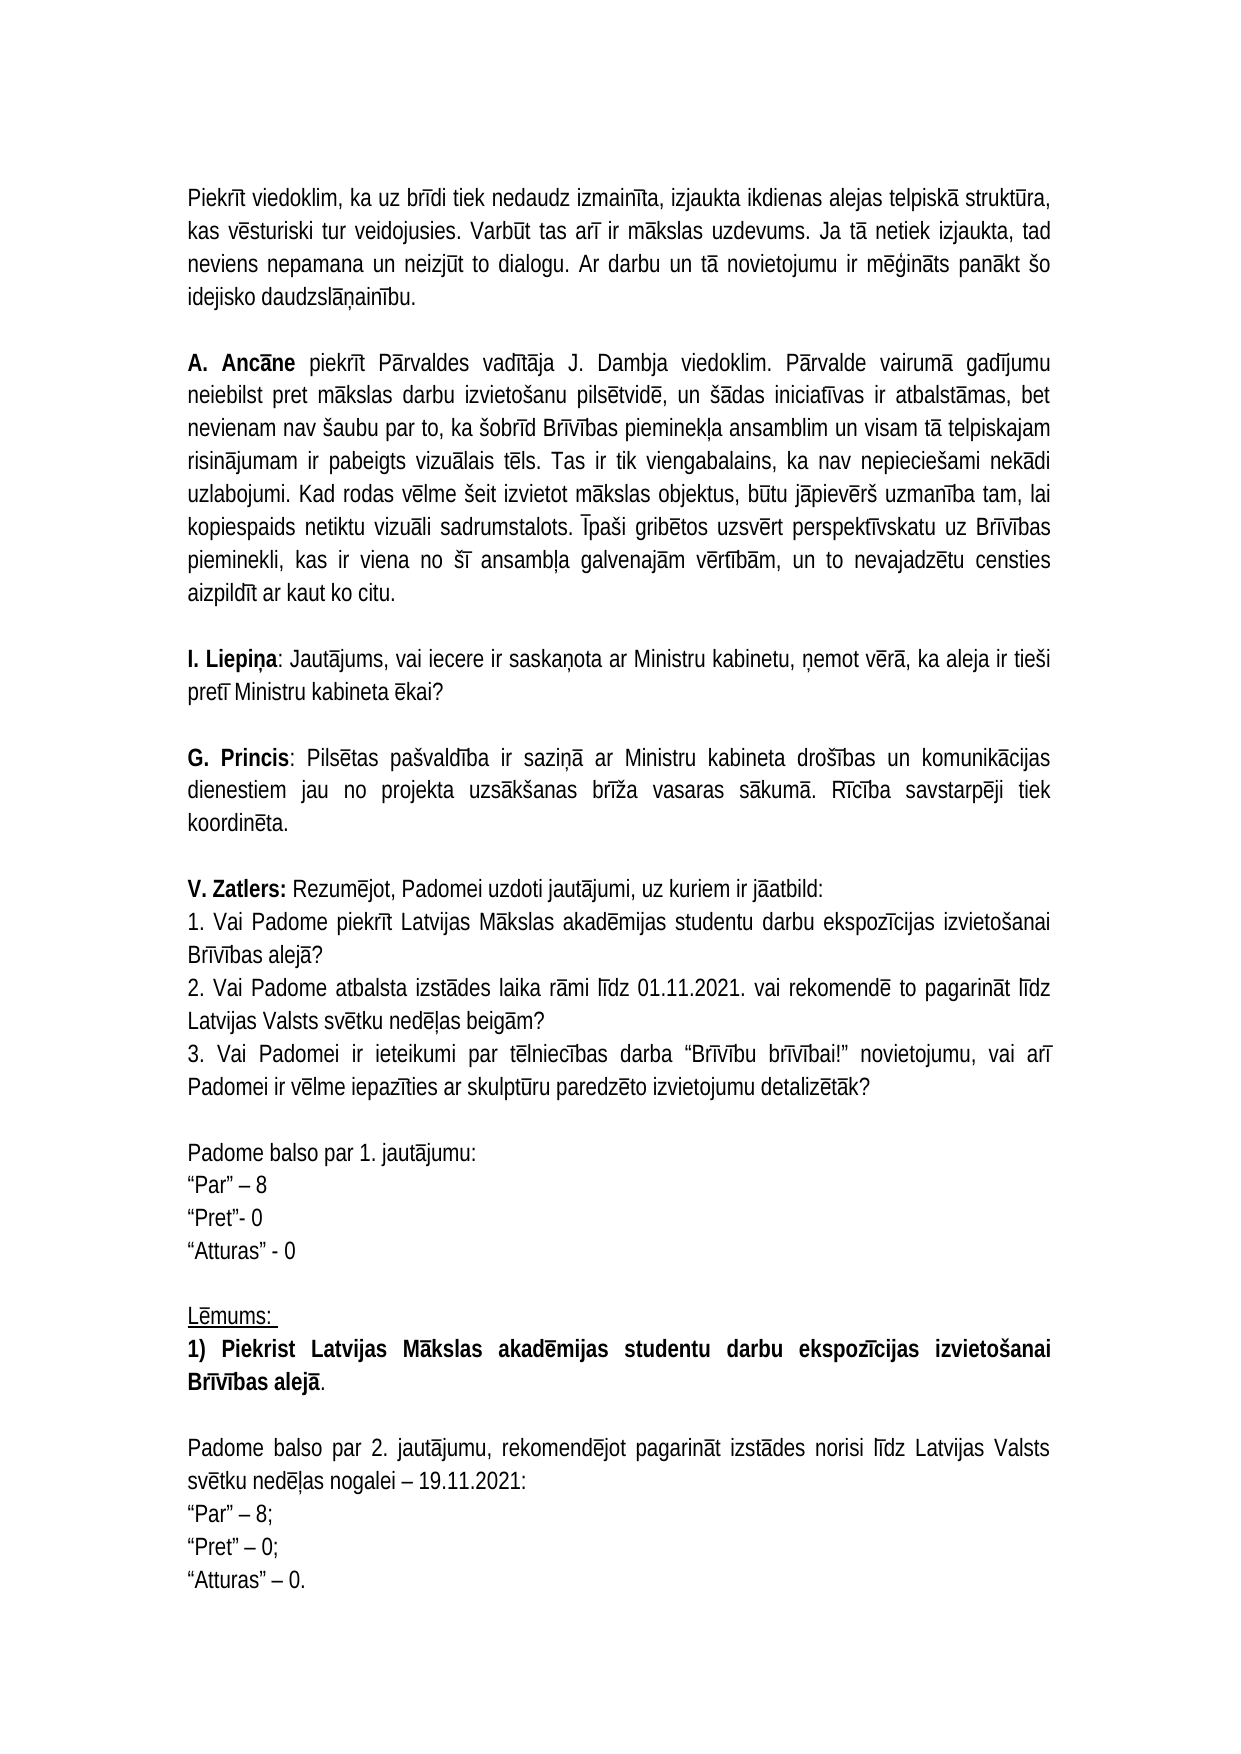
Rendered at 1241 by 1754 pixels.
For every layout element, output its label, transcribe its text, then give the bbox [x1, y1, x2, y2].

text “Atturas” - 0 [187, 1236, 1053, 1265]
text 3. Vai Padomei ir ieteikumi par tēlniecības darba “Brīvību brīvībai!” novietojumu, vai arī Padomei ir vēlme iepazīties ar skulptūru paredzēto izvietojumu detalizētāk? [187, 1039, 1053, 1100]
text I. Liepiņa: Jautājums, vai iecere ir saskaņota ar Ministru kabinetu, ņemot vērā, ka aleja ir tieši pretī Ministru kabineta ēkai? [187, 644, 1053, 705]
text V. Zatlers: Rezumējot, Padomei uzdoti jautājumi, uz kuriem ir jāatbild: [187, 874, 1053, 903]
text “Par” – 8 [187, 1170, 1053, 1199]
text G. Princis: Pilsētas pašvaldība ir saziņā ar Ministru kabineta drošības un komunikācijas dienestiem jau no projekta uzsākšanas brīža vasaras sākumā. Rīcība savstarpēji tiek koordinēta. [187, 742, 1053, 837]
text Lēmums: [187, 1301, 1053, 1330]
text “Atturas” – 0. [187, 1565, 1053, 1593]
text “Pret”- 0 [187, 1203, 1053, 1232]
text 1. Vai Padome piekrīt Latvijas Mākslas akadēmijas studentu darbu ekspozīcijas izvietošanai Brīvības alejā? [187, 907, 1053, 969]
text 1) Piekrist Latvijas Mākslas akadēmijas studentu darbu ekspozīcijas izvietošanai Brīvības alejā. [187, 1334, 1053, 1396]
text Piekrīt viedoklim, ka uz brīdi tiek nedaudz izmainīta, izjaukta ikdienas alejas telpiskā struktūra, kas vēsturiski tur veidojusies. Varbūt tas arī ir mākslas uzdevums. Ja tā netiek izjaukta, tad neviens nepamana un neizjūt to dialogu. Ar darbu un tā novietojumu ir mēģināts panākt šo idejisko daudzslāņainību. [187, 183, 1053, 310]
text Padome balso par 2. jautājumu, rekomendējot pagarināt izstādes norisi līdz Latvijas Valsts svētku nedēļas nogalei – 19.11.2021: [187, 1433, 1053, 1494]
text Padome balso par 1. jautājumu: [187, 1137, 1053, 1166]
text “Par” – 8; [187, 1499, 1053, 1527]
text 2. Vai Padome atbalsta izstādes laika rāmi līdz 01.11.2021. vai rekomendē to pagarināt līdz Latvijas Valsts svētku nedēļas beigām? [187, 973, 1053, 1034]
text A. Ancāne piekrīt Pārvaldes vadītāja J. Dambja viedoklim. Pārvalde vairumā gadījumu neiebilst pret mākslas darbu izvietošanu pilsētvidē, un šādas iniciatīvas ir atbalstāmas, bet nevienam nav šaubu par to, ka šobrīd Brīvības pieminekļa ansamblim un visam tā telpiskajam risinājumam ir pabeigts vizuālais tēls. Tas ir tik viengabalains, ka nav nepieciešami nekādi uzlabojumi. Kad rodas vēlme šeit izvietot mākslas objektus, būtu jāpievērš uzmanība tam, lai kopiespaids netiktu vizuāli sadrumstalots. Īpaši gribētos uzsvērt perspektīvskatu uz Brīvības pieminekli, kas ir viena no šī ansambļa galvenajām vērtībām, un to nevajadzētu censties aizpildīt ar kaut ko citu. [187, 347, 1053, 607]
text “Pret” – 0; [187, 1532, 1053, 1560]
